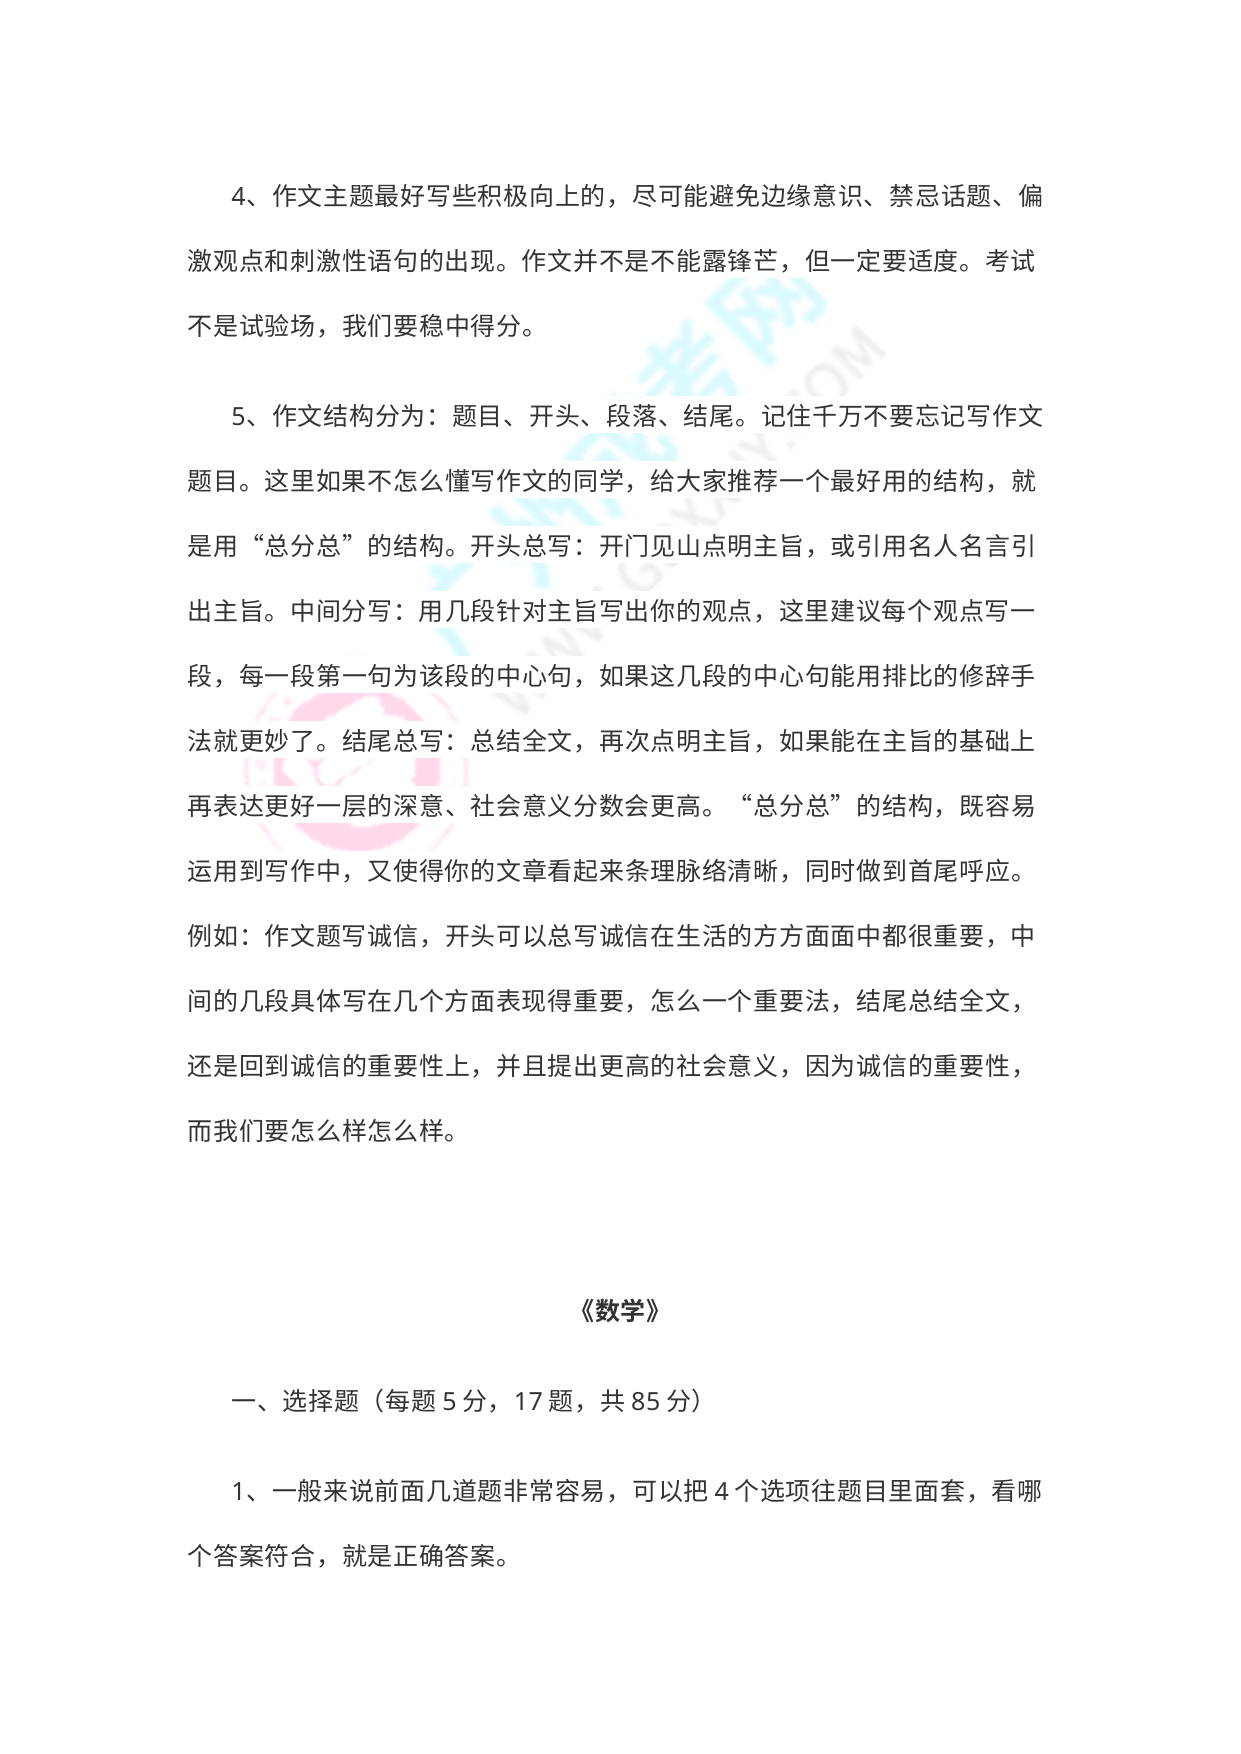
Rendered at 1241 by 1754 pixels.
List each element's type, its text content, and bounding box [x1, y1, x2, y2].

subtitle 《数学》 [187, 1277, 1053, 1342]
text 1、一般来说前面几道题非常容易，可以把4个选项往题目里面套，看哪个答案符合，就是正确答案。 [187, 1457, 1053, 1587]
text 5、作文结构分为：题目、开头、段落、结尾。记住千万不要忘记写作文题目。这里如果不怎么懂写作文的同学，给大家推荐一个最好用的结构，就是用“总分总”的结构。开头总写：开门见山点明主旨，或引用名人名言引出主旨。中间分写：用几段针对主旨写出你的观点，这里建议每个观点写一段，每一段第一句为该段的中心句，如果这几段的中心句能用排比的修辞手法就更妙了。结尾总写：总结全文，再次点明主旨，如果能在主旨的基础上再表达更好一层的深意、社会意义分数会更高。“总分总”的结构，既容易运用到写作中，又使得你的文章看起来条理脉络清晰，同时做到首尾呼应。例如：作文题写诚信，开头可以总写诚信在生活的方方面面中都很重要，中间的几段具体写在几个方面表现得重要，怎么一个重要法，结尾总结全文，还是回到诚信的重要性上，并且提出更高的社会意义，因为诚信的重要性，而我们要怎么样怎么样。 [187, 382, 1053, 1162]
text 一、选择题（每题5分，17题，共85分） [187, 1367, 1053, 1432]
text 4、作文主题最好写些积极向上的，尽可能避免边缘意识、禁忌话题、偏激观点和刺激性语句的出现。作文并不是不能露锋芒，但一定要适度。考试不是试验场，我们要稳中得分。 [187, 162, 1053, 357]
